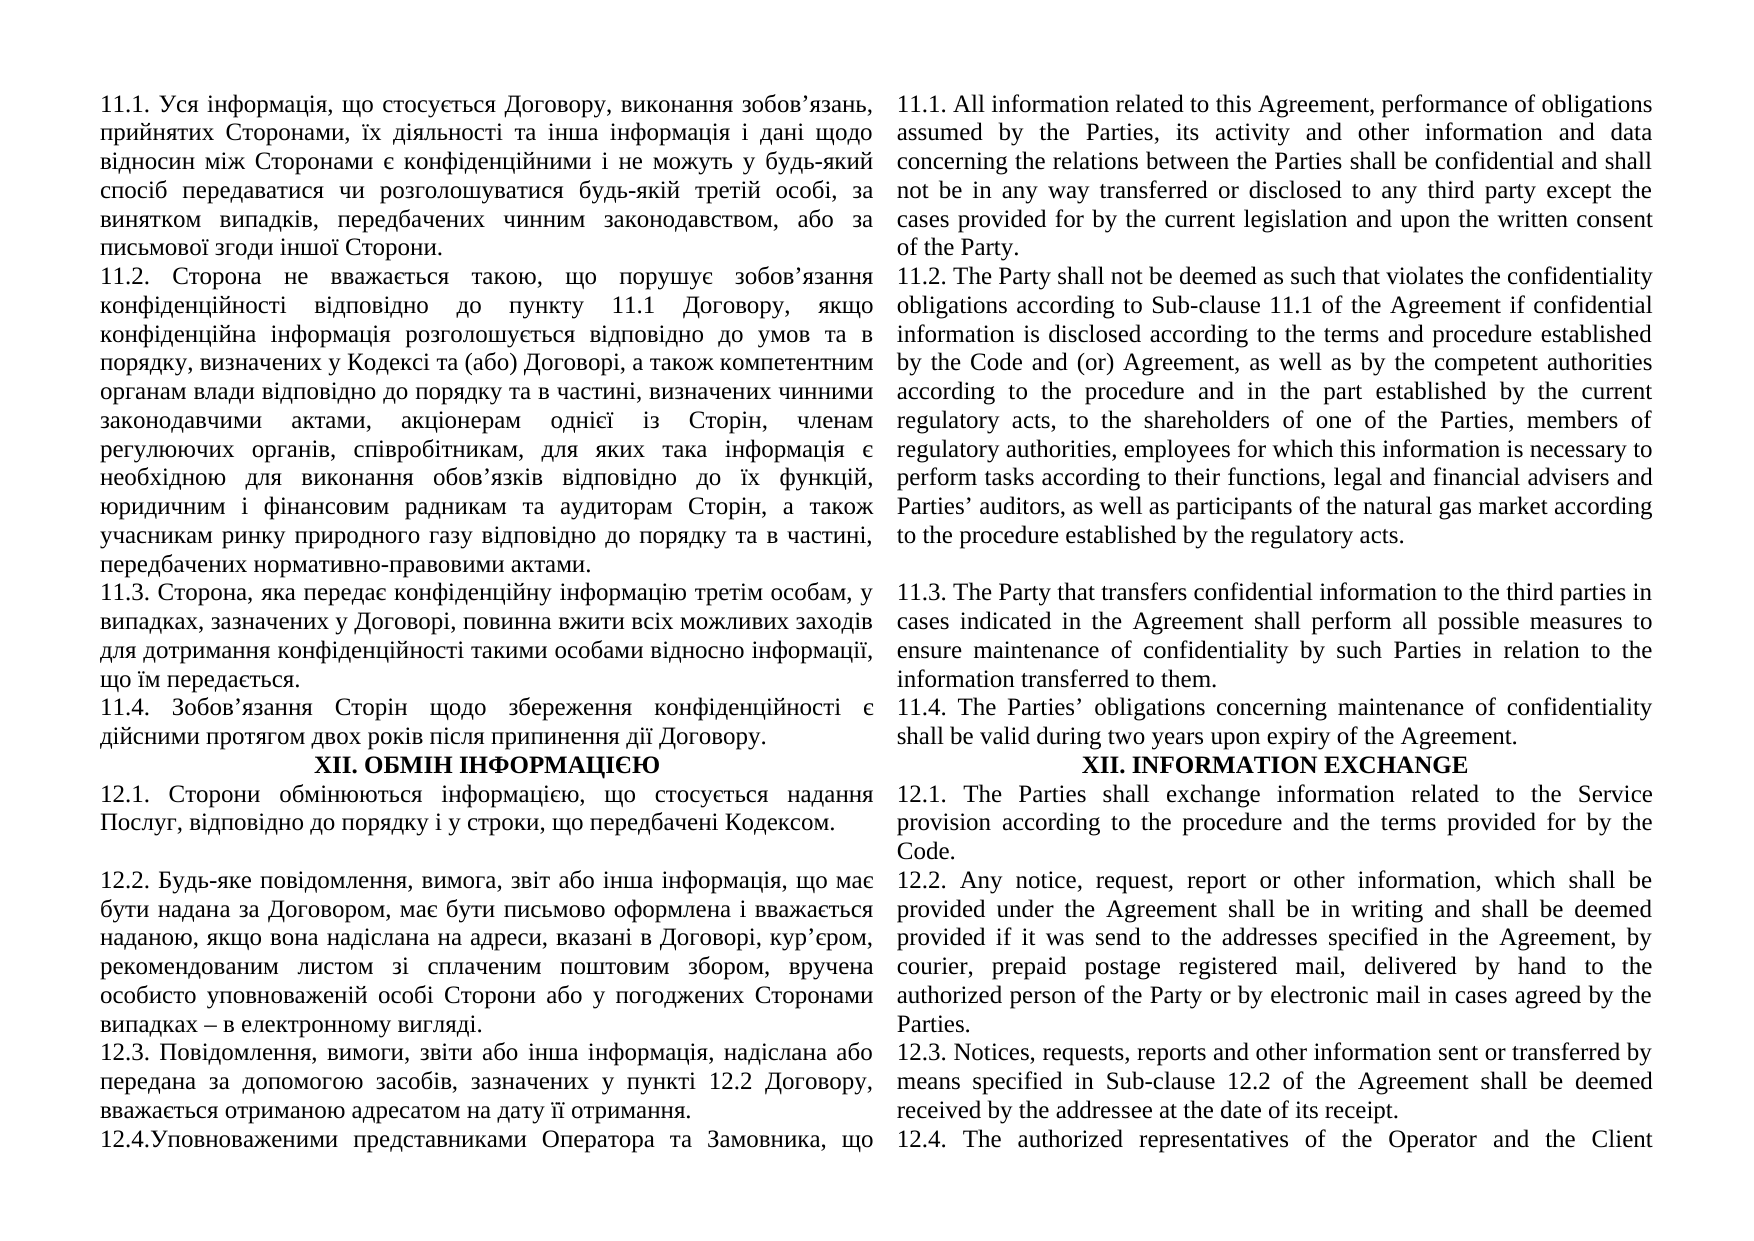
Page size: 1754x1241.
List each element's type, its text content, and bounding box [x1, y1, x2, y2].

table_cell 11.2. Сторона не вважається такою, що порушує зобов’язання конфіденційності відповідно до пункту 11.1 Договору, якщо конфіденційна інформація розголошується відповідно до умов та в порядку, визначених у Кодексі та (або) Договорі, а також компетентним органам влади відповідно до порядку та в частині, визначених чинними законодавчими актами, акціонерам однієї із Сторін, членам регулюючих органів, співробітникам, для яких така інформація є необхідною для виконання обов’язків відповідно до їх функцій, юридичним і фінансовим радникам та аудиторам Сторін, а також учасникам ринку природного газу відповідно до порядку та в частині, передбачених нормативно-правовими актами. [89, 261, 885, 577]
table_cell 12.2. Any notice, request, report or other information, which shall be provided under the Agreement shall be in writing and shall be deemed provided if it was send to the addresses specified in the Agreement, by courier, prepaid postage registered mail, delivered by hand to the authorized person of the Party or by electronic mail in cases agreed by the Parties. [885, 865, 1664, 1037]
table_cell 11.2. The Party shall not be deemed as such that violates the confidentiality obligations according to Sub-clause 11.1 of the Agreement if confidential information is disclosed according to the terms and procedure established by the Code and (or) Agreement, as well as by the competent authorities according to the procedure and in the part established by the current regulatory acts, to the shareholders of one of the Parties, members of regulatory authorities, employees for which this information is necessary to perform tasks according to their functions, legal and financial advisers and Parties’ auditors, as well as participants of the natural gas market according to the procedure established by the regulatory acts. [885, 261, 1664, 577]
table_cell 12.3. Повідомлення, вимоги, звіти або інша інформація, надіслана або передана за допомогою засобів, зазначених у пункті 12.2 Договору, вважається отриманою адресатом на дату її отримання. [89, 1038, 885, 1124]
table_cell 11.4. The Parties’ obligations concerning maintenance of confidentiality shall be valid during two years upon expiry of the Agreement. [885, 693, 1664, 750]
table_cell XII. ОБМІН ІНФОРМАЦІЄЮ [89, 750, 885, 779]
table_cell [89, 1124, 885, 1152]
table_cell XII. INFORMATION EXCHANGE [885, 750, 1664, 779]
table_cell 11.3. Сторона, яка передає конфіденційну інформацію третім особам, у випадках, зазначених у Договорі, повинна вжити всіх можливих заходів для дотримання конфіденційності такими особами відносно інформації, що їм передається. [89, 578, 885, 692]
table_cell 12.1. The Parties shall exchange information related to the Service provision according to the procedure and the terms provided for by the Code. [885, 779, 1664, 865]
table_cell 11.1. Уся інформація, що стосується Договору, виконання зобов’язань, прийнятих Сторонами, їх діяльності та інша інформація і дані щодо відносин між Сторонами є конфіденційними і не можуть у будь-який спосіб передаватися чи розголошуватися будь-якій третій особі, за винятком випадків, передбачених чинним законодавством, або за письмової згоди іншої Сторони. [89, 89, 885, 261]
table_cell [885, 1124, 1664, 1152]
table_cell 11.4. Зобов’язання Сторін щодо збереження конфіденційності є дійсними протягом двох років після припинення дії Договору. [89, 693, 885, 750]
table_cell 12.2. Будь-яке повідомлення, вимога, звіт або інша інформація, що має бути надана за Договором, має бути письмово оформлена і вважається наданою, якщо вона надіслана на адреси, вказані в Договорі, кур’єром, рекомендованим листом зі сплаченим поштовим збором, вручена особисто уповноваженій особі Сторони або у погоджених Сторонами випадках – в електронному вигляді. [89, 865, 885, 1037]
table_cell 12.3. Notices, requests, reports and other information sent or transferred by means specified in Sub-clause 12.2 of the Agreement shall be deemed received by the addressee at the date of its receipt. [885, 1038, 1664, 1124]
table_cell 11.3. The Party that transfers confidential information to the third parties in cases indicated in the Agreement shall perform all possible measures to ensure maintenance of confidentiality by such Parties in relation to the information transferred to them. [885, 578, 1664, 692]
table_cell 11.1. All information related to this Agreement, performance of obligations assumed by the Parties, its activity and other information and data concerning the relations between the Parties shall be confidential and shall not be in any way transferred or disclosed to any third party except the cases provided for by the current legislation and upon the written consent of the Party. [885, 89, 1664, 261]
table_cell 12.1. Сторони обмінюються інформацією, що стосується надання Послуг, відповідно до порядку і у строки, що передбачені Кодексом. [89, 779, 885, 865]
